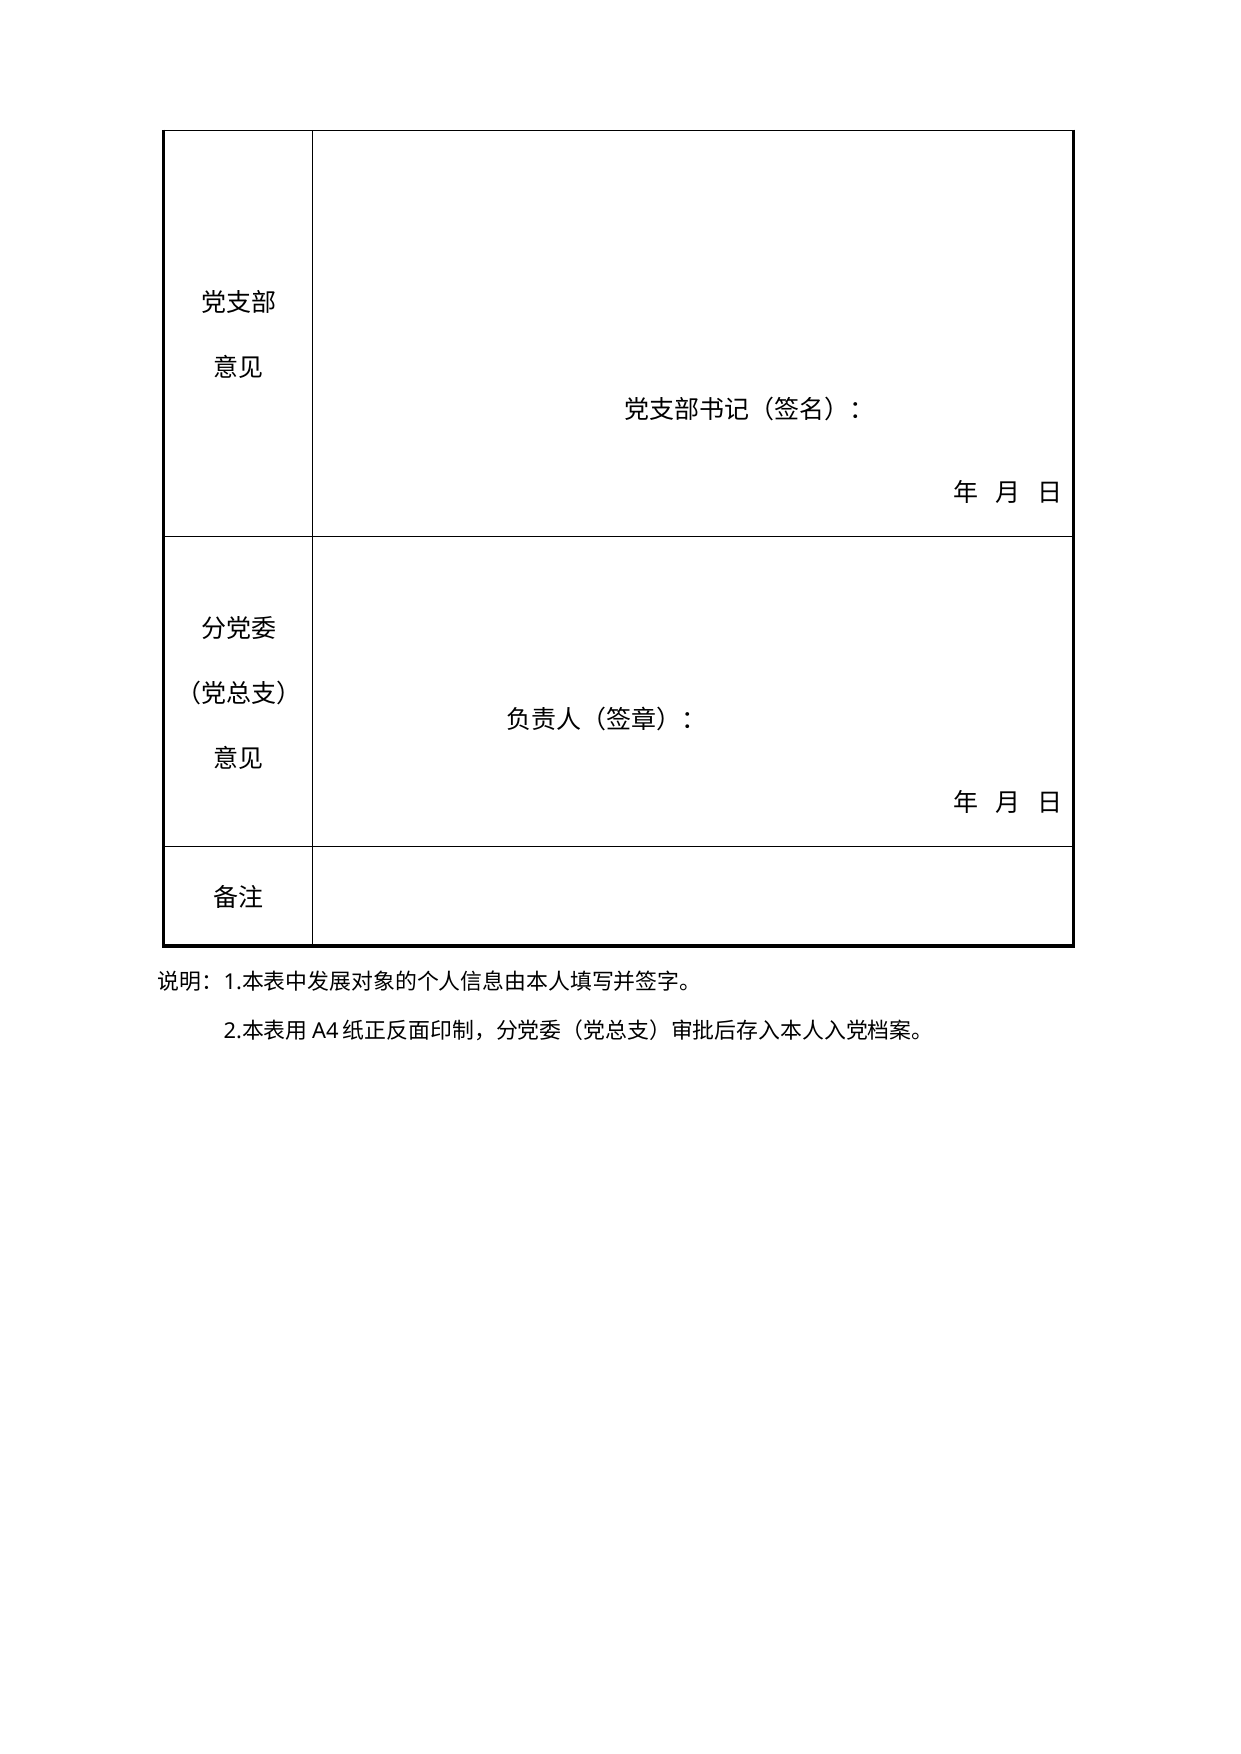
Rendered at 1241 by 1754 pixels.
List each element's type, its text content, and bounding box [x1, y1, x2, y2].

table_cell 备注 [165, 847, 312, 944]
text 2.本表用A4纸正反面印制，分党委（党总支）审批后存入本人入党档案。 [136, 1012, 1104, 1045]
table_cell 党支部书记（签名）： 年 月 日 [313, 131, 1072, 536]
table_cell 党支部 意见 [165, 131, 312, 536]
table_cell 负责人（签章）： 年 月 日 [313, 537, 1072, 846]
table_cell 分党委 （党总支） 意见 [165, 537, 312, 846]
table_cell [313, 847, 1072, 944]
text 说明：1.本表中发展对象的个人信息由本人填写并签字。 [136, 964, 1104, 996]
